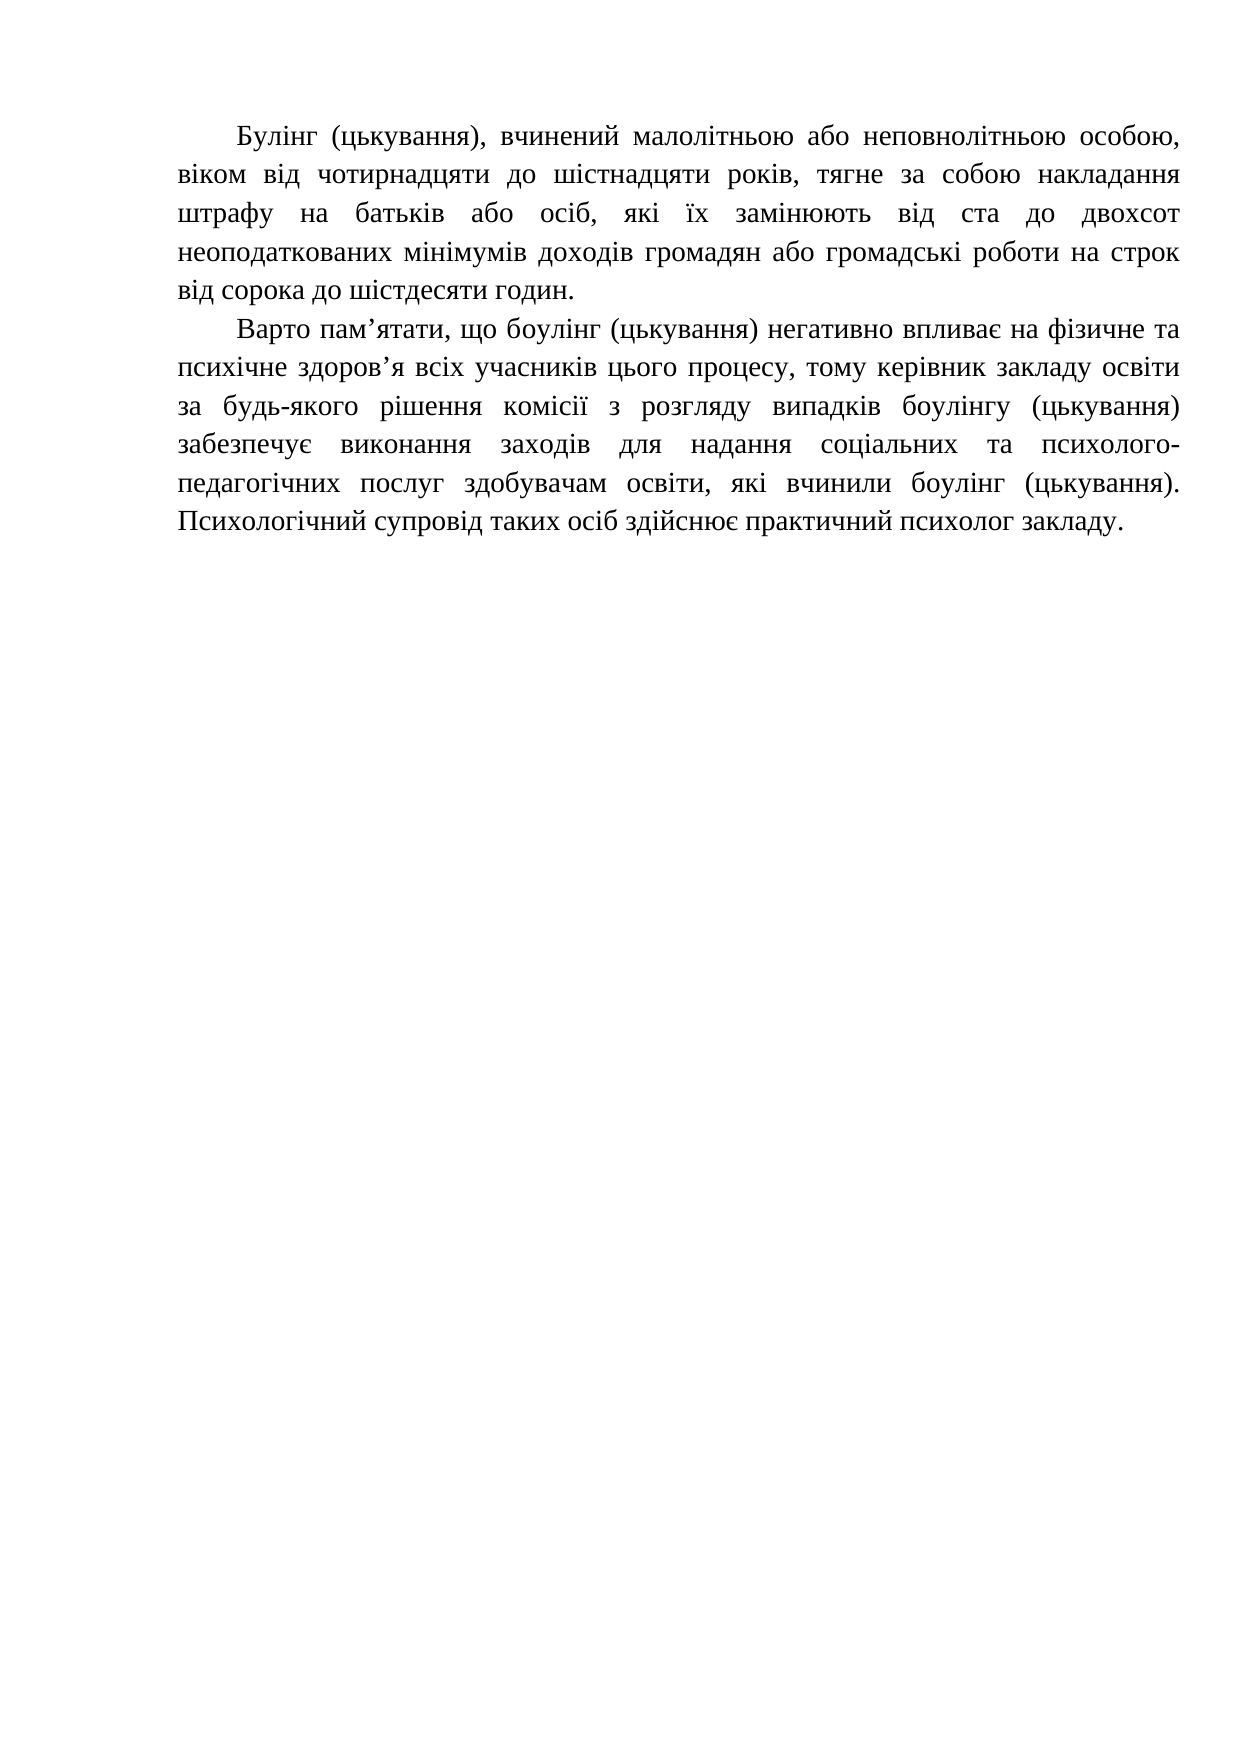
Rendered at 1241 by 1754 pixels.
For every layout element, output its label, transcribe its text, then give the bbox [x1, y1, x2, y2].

text Варто пам’ятати, що боулінг (цькування) негативно впливає на фізичне та психічне здоров’я всіх учасників цього процесу, тому керівник закладу освіти за будь-якого рішення комісії з розгляду випадків боулінгу (цькування) забезпечує виконання заходів для надання соціальних та психолого-педагогічних послуг здобувачам освіти, які вчинили боулінг (цькування). Психологічний супровід таких осіб здійснює практичний психолог закладу. [177, 311, 1181, 537]
text Булінг (цькування), вчинений малолітньою або неповнолітньою особою, віком від чотирнадцяти до шістнадцяти років, тягне за собою накладання штрафу на батьків або осіб, які їх замінюють від ста до двохсот неоподаткованих мінімумів доходів громадян або громадські роботи на строк від сорока до шістдесяти годин. [177, 118, 1181, 306]
